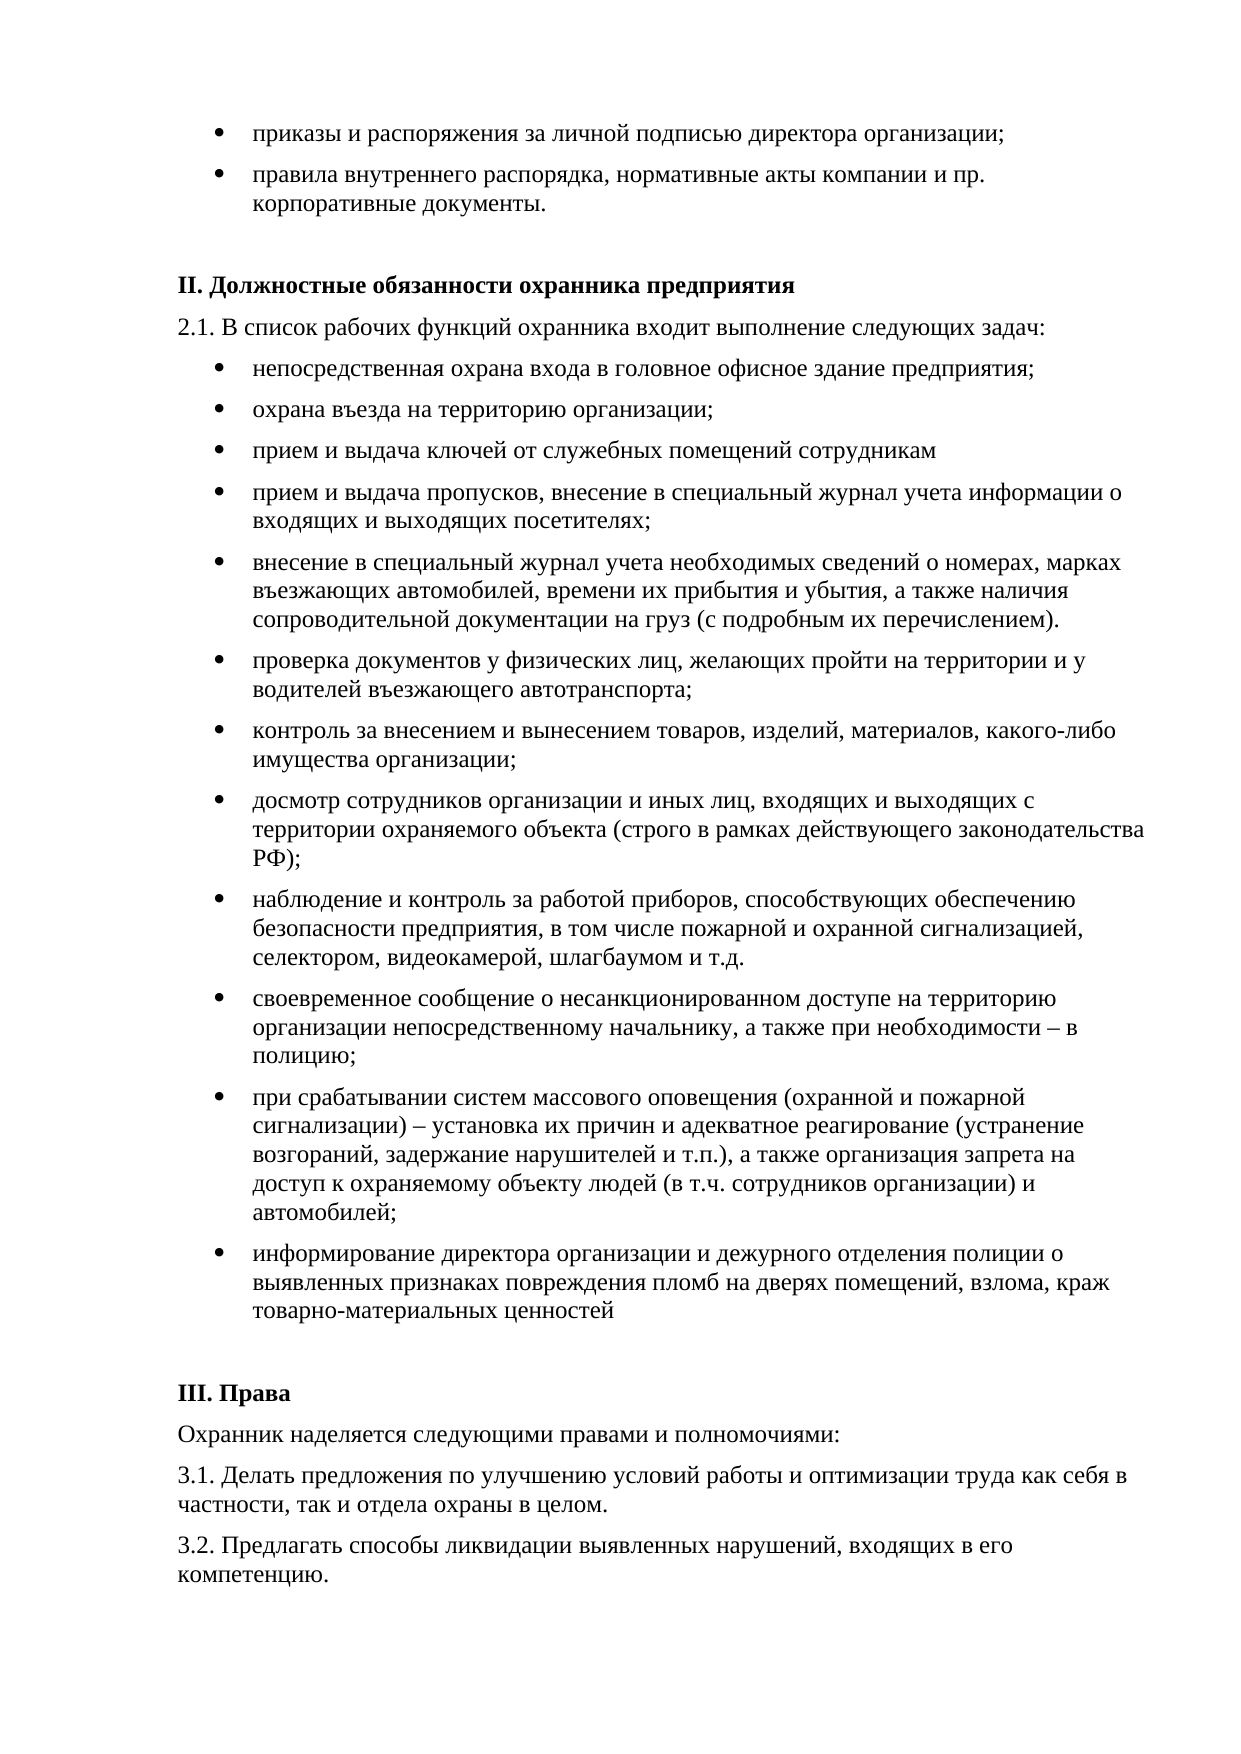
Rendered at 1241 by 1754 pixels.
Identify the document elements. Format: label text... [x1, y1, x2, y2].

list досмотр сотрудников организации и иных лиц, входящих и выходящих с территории охраняемого объекта (строго в рамках действующего законодательства РФ); [215, 786, 1152, 872]
list своевременное сообщение о несанкционированном доступе на территорию организации непосредственному начальнику, а также при необходимости – в полицию; [215, 983, 1152, 1069]
list внесение в специальный журнал учета необходимых сведений о номерах, марках въезжающих автомобилей, времени их прибытия и убытия, а также наличия сопроводительной документации на груз (с подробным их перечислением). [215, 547, 1152, 633]
text 3.2. Предлагать способы ликвидации выявленных нарушений, входящих в его компетенцию. [177, 1531, 1152, 1588]
list прием и выдача пропусков, внесение в специальный журнал учета информации о входящих и выходящих посетителях; [215, 477, 1152, 534]
list проверка документов у физических лиц, желающих пройти на территории и у водителей въезжающего автотранспорта; [215, 646, 1152, 703]
list охрана въезда на территорию организации; [215, 394, 1152, 423]
list непосредственная охрана входа в головное офисное здание предприятия; [215, 353, 1152, 382]
list прием и выдача ключей от служебных помещений сотрудникам [215, 436, 1152, 464]
list контроль за внесением и вынесением товаров, изделий, материалов, какого-либо имущества организации; [215, 716, 1152, 773]
text Охранник наделяется следующими правами и полномочиями: [177, 1419, 1152, 1448]
list при срабатывании систем массового оповещения (охранной и пожарной сигнализации) – установка их причин и адекватное реагирование (устранение возгораний, задержание нарушителей и т.п.), а также организация запрета на доступ к охраняемому объекту людей (в т.ч. сотрудников организации) и автомобилей; [215, 1082, 1152, 1226]
text ІІІ. Права [177, 1378, 1152, 1407]
list правила внутреннего распорядка, нормативные акты компании и пр. корпоративные документы. [215, 159, 1152, 217]
text 3.1. Делать предложения по улучшению условий работы и оптимизации труда как себя в частности, так и отдела охраны в целом. [177, 1461, 1152, 1518]
text 2.1. В список рабочих функций охранника входит выполнение следующих задач: [177, 312, 1152, 341]
list информирование директора организации и дежурного отделения полиции о выявленных признаках повреждения пломб на дверях помещений, взлома, краж товарно-материальных ценностей [215, 1238, 1152, 1324]
list наблюдение и контроль за работой приборов, способствующих обеспечению безопасности предприятия, в том числе пожарной и охранной сигнализацией, селектором, видеокамерой, шлагбаумом и т.д. [215, 884, 1152, 971]
text ІІ. Должностные обязанности охранника предприятия [177, 271, 1152, 299]
list приказы и распоряжения за личной подписью директора организации; [215, 118, 1152, 147]
